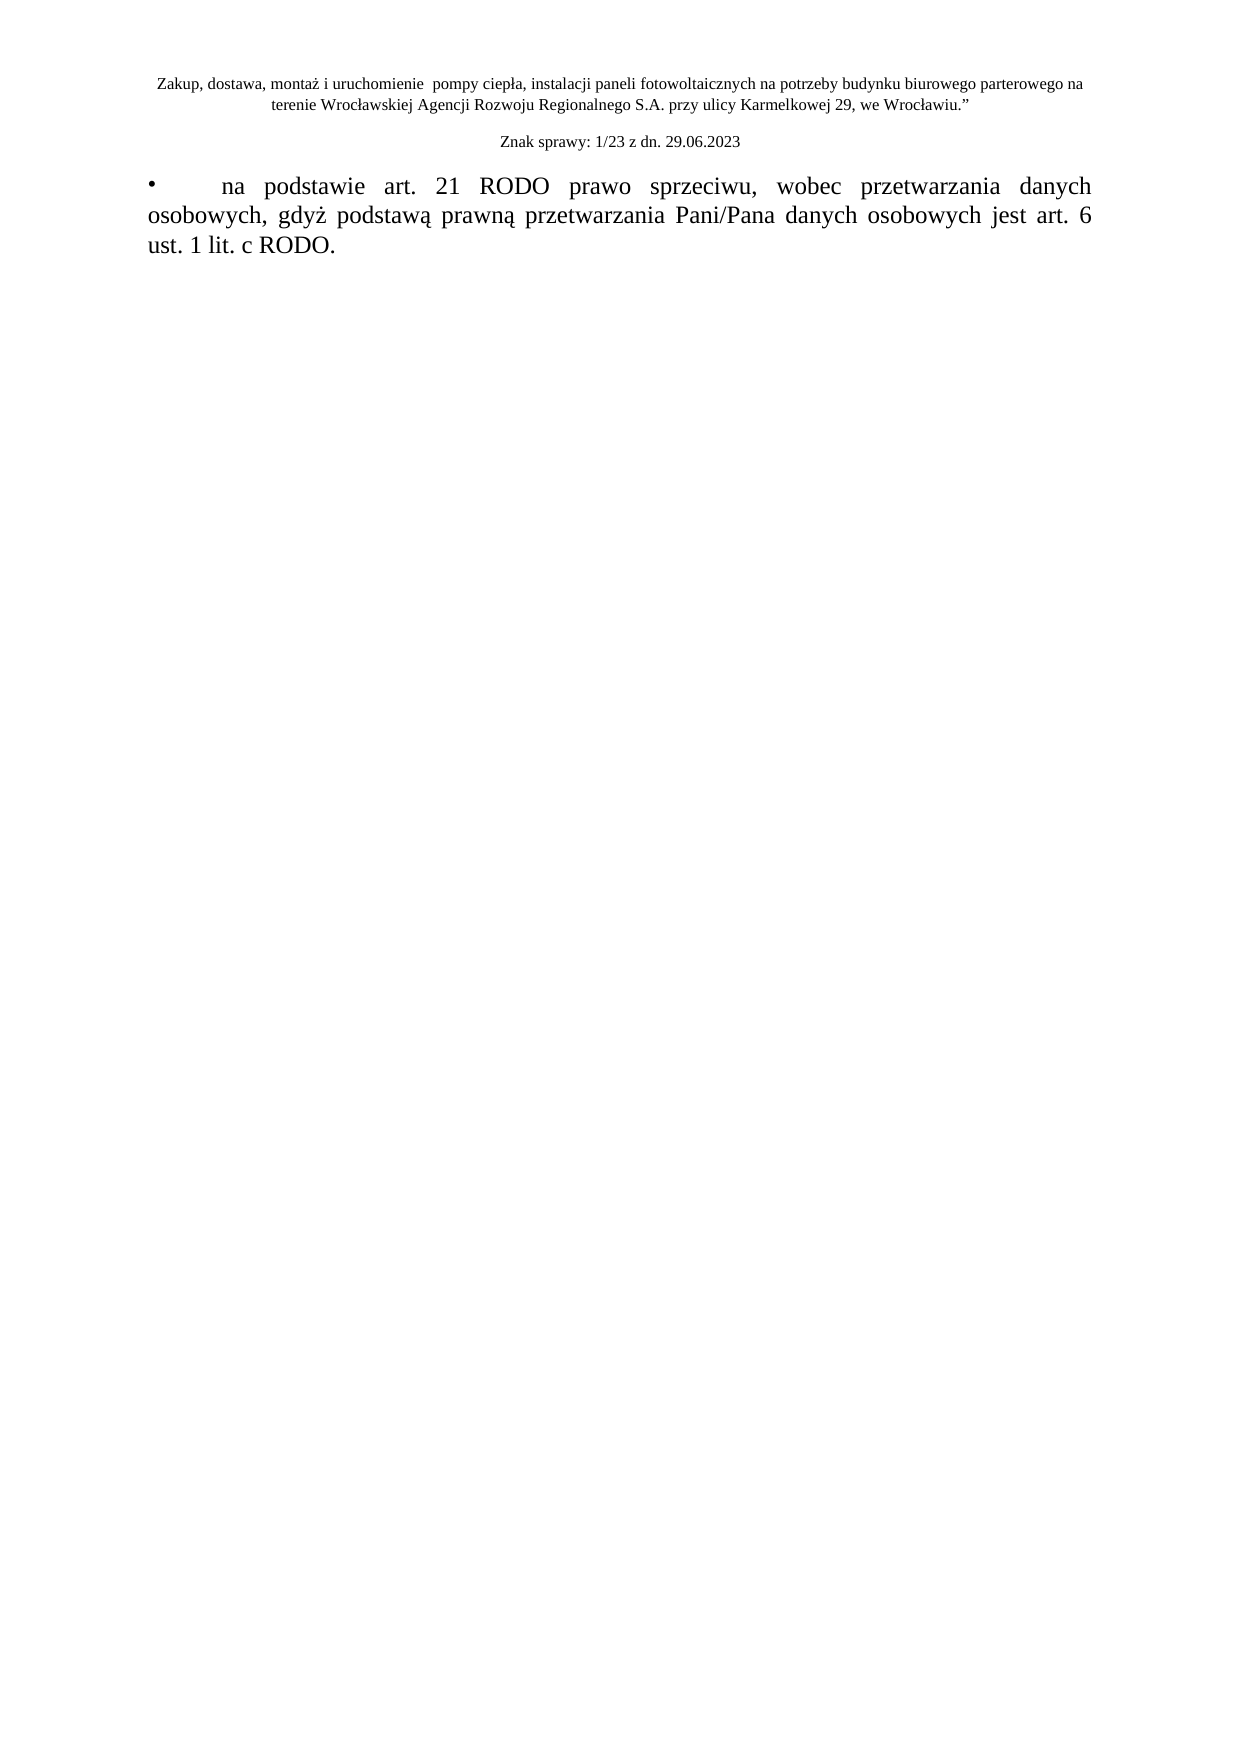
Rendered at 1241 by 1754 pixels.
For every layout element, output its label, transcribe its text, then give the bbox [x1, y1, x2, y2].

list na podstawie art. 21 RODO prawo sprzeciwu, wobec przetwarzania danych osobowych, gdyż podstawą prawną przetwarzania Pani/Pana danych osobowych jest art. 6 ust. 1 lit. c RODO. [147, 169, 1093, 259]
